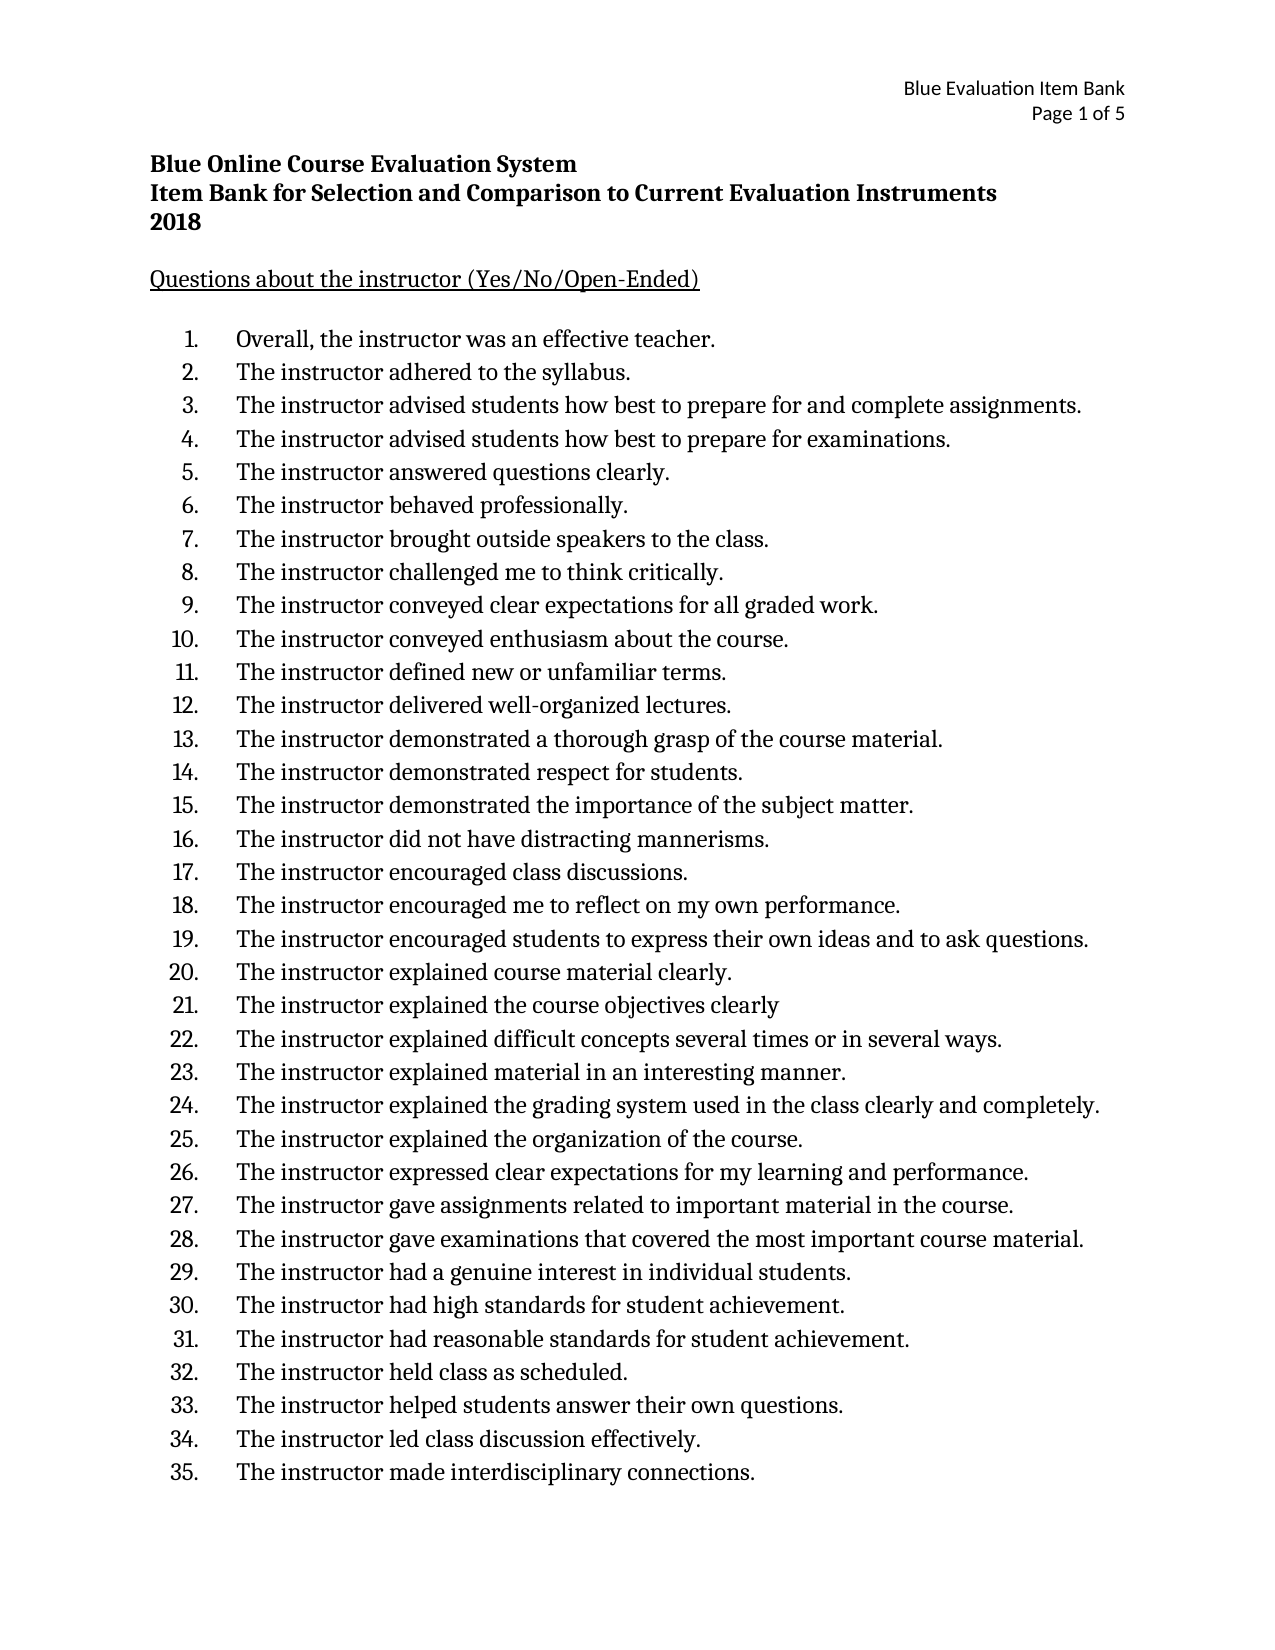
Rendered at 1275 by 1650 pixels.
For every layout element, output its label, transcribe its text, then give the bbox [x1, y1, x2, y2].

table_cell The instructor advised students how best to prepare for and complete assignments. [150, 389, 1160, 422]
table_cell The instructor gave examinations that covered the most important course material. [150, 1223, 1160, 1256]
text Item Bank for Selection and Comparison to Current Evaluation Instruments [150, 179, 1125, 207]
table_cell The instructor brought outside speakers to the class. [150, 523, 1160, 556]
table_cell The instructor explained course material clearly. [150, 956, 1160, 989]
table_cell The instructor explained the organization of the course. [150, 1123, 1160, 1156]
table_cell The instructor demonstrated the importance of the subject matter. [150, 789, 1160, 822]
table_cell The instructor explained the course objectives clearly [150, 989, 1160, 1022]
text Questions about the instructor (Yes/No/Open-Ended) [150, 265, 1125, 294]
table_cell The instructor encouraged students to express their own ideas and to ask questions. [150, 923, 1160, 956]
table_cell The instructor demonstrated a thorough grasp of the course material. [150, 723, 1160, 756]
table_cell The instructor helped students answer their own questions. [150, 1389, 1160, 1422]
table_cell The instructor had high standards for student achievement. [150, 1289, 1160, 1322]
table_cell The instructor made interdisciplinary connections. [150, 1456, 1160, 1489]
table_cell The instructor advised students how best to prepare for examinations. [150, 423, 1160, 456]
table_cell The instructor gave assignments related to important material in the course. [150, 1189, 1160, 1222]
text 2018 [150, 207, 1125, 236]
table_header Overall, the instructor was an effective teacher. [150, 323, 1160, 356]
table_cell The instructor encouraged class discussions. [150, 856, 1160, 889]
table_cell The instructor did not have distracting mannerisms. [150, 823, 1160, 856]
table_cell The instructor expressed clear expectations for my learning and performance. [150, 1156, 1160, 1189]
table_cell The instructor challenged me to think critically. [150, 556, 1160, 589]
table_cell The instructor adhered to the syllabus. [150, 356, 1160, 389]
table_cell The instructor explained material in an interesting manner. [150, 1056, 1160, 1089]
table_cell The instructor had a genuine interest in individual students. [150, 1256, 1160, 1289]
table_cell The instructor answered questions clearly. [150, 456, 1160, 489]
table_cell The instructor behaved professionally. [150, 489, 1160, 522]
table_cell The instructor explained difficult concepts several times or in several ways. [150, 1023, 1160, 1056]
table_cell The instructor led class discussion effectively. [150, 1423, 1160, 1456]
table_cell The instructor held class as scheduled. [150, 1356, 1160, 1389]
text Blue Online Course Evaluation System [150, 150, 1125, 179]
table_cell The instructor delivered well-organized lectures. [150, 689, 1160, 722]
table_cell The instructor conveyed enthusiasm about the course. [150, 623, 1160, 656]
table_cell The instructor defined new or unfamiliar terms. [150, 656, 1160, 689]
table_cell The instructor demonstrated respect for students. [150, 756, 1160, 789]
table_cell The instructor explained the grading system used in the class clearly and completely. [150, 1089, 1160, 1122]
table_cell The instructor encouraged me to reflect on my own performance. [150, 889, 1160, 922]
table_cell The instructor had reasonable standards for student achievement. [150, 1323, 1160, 1356]
table_cell The instructor conveyed clear expectations for all graded work. [150, 589, 1160, 622]
